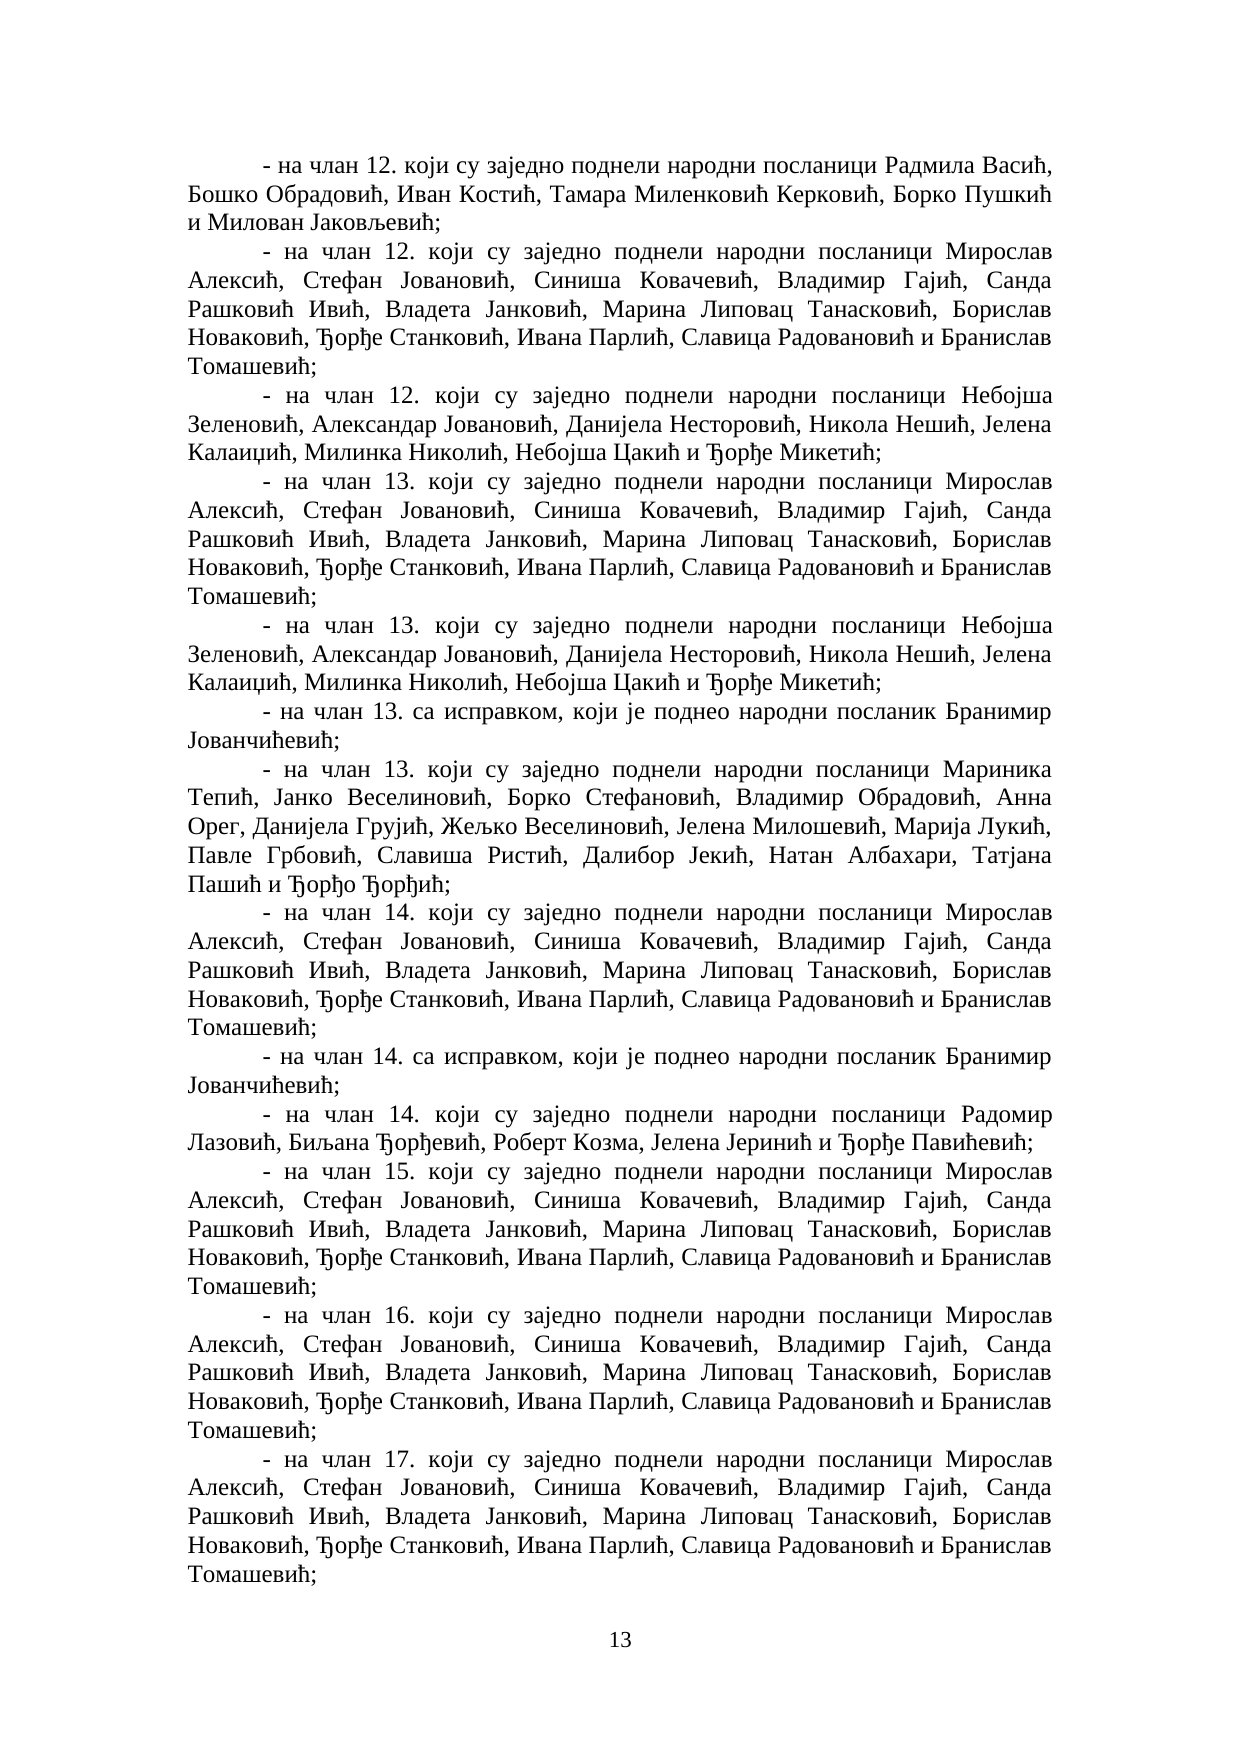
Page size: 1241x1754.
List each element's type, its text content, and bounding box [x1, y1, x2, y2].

text - на члан 13. који су заједно поднели народни посланици Небојша Зеленовић, Александар Јовановић, Данијела Несторовић, Никола Нешић, Јелена Калаиџић, Милинка Николић, Небојша Цакић и Ђорђе Микетић; [187, 610, 1053, 696]
text - на члан 12. који су заједно поднели народни посланици Радмила Васић, Бошко Обрадовић, Иван Костић, Тамара Миленковић Керковић, Борко Пушкић и Милован Јаковљевић; [187, 150, 1053, 236]
text - на члан 13. који су заједно поднели народни посланици Мирослав Алексић, Стефан Јовановић, Синиша Ковачевић, Владимир Гајић, Санда Рашковић Ивић, Владета Јанковић, Марина Липовац Танасковић, Борислав Новаковић, Ђорђе Станковић, Ивана Парлић, Славица Радовановић и Бранислав Томашевић; [187, 466, 1053, 610]
text - на члан 17. који су заједно поднели народни посланици Мирослав Алексић, Стефан Јовановић, Синиша Ковачевић, Владимир Гајић, Санда Рашковић Ивић, Владета Јанковић, Марина Липовац Танасковић, Борислав Новаковић, Ђорђе Станковић, Ивана Парлић, Славица Радовановић и Бранислав Томашевић; [187, 1444, 1053, 1587]
text - на члан 12. који су заједно поднели народни посланици Мирослав Алексић, Стефан Јовановић, Синиша Ковачевић, Владимир Гајић, Санда Рашковић Ивић, Владета Јанковић, Марина Липовац Танасковић, Борислав Новаковић, Ђорђе Станковић, Ивана Парлић, Славица Радовановић и Бранислав Томашевић; [187, 236, 1053, 380]
text - на члан 14. који су заједно поднели народни посланици Мирослав Алексић, Стефан Јовановић, Синиша Ковачевић, Владимир Гајић, Санда Рашковић Ивић, Владета Јанковић, Марина Липовац Танасковић, Борислав Новаковић, Ђорђе Станковић, Ивана Парлић, Славица Радовановић и Бранислав Томашевић; [187, 897, 1053, 1041]
text - на члан 14. који су заједно поднели народни посланици Радомир Лазовић, Биљана Ђорђевић, Роберт Козма, Јелена Јеринић и Ђорђе Павићевић; [187, 1099, 1053, 1156]
text - на члан 16. који су заједно поднели народни посланици Мирослав Алексић, Стефан Јовановић, Синиша Ковачевић, Владимир Гајић, Санда Рашковић Ивић, Владета Јанковић, Марина Липовац Танасковић, Борислав Новаковић, Ђорђе Станковић, Ивана Парлић, Славица Радовановић и Бранислав Томашевић; [187, 1300, 1053, 1444]
text - на члан 13. који су заједно поднели народни посланици Мариника Тепић, Јанко Веселиновић, Борко Стефановић, Владимир Обрадовић, Анна Орег, Данијела Грујић, Жељко Веселиновић, Јелена Милошевић, Марија Лукић, Павле Грбовић, Славиша Ристић, Далибор Јекић, Натан Албахари, Татјана Пашић и Ђорђо Ђорђић; [187, 754, 1053, 897]
text - на члан 14. са исправком, који је поднео народни посланик Бранимир Јованчићевић; [187, 1041, 1053, 1099]
text - на члан 12. који су заједно поднели народни посланици Небојша Зеленовић, Александар Јовановић, Данијела Несторовић, Никола Нешић, Јелена Калаиџић, Милинка Николић, Небојша Цакић и Ђорђе Микетић; [187, 380, 1053, 466]
text - на члан 13. са исправком, који је поднео народни посланик Бранимир Јованчићевић; [187, 696, 1053, 754]
text - на члан 15. који су заједно поднели народни посланици Мирослав Алексић, Стефан Јовановић, Синиша Ковачевић, Владимир Гајић, Санда Рашковић Ивић, Владета Јанковић, Марина Липовац Танасковић, Борислав Новаковић, Ђорђе Станковић, Ивана Парлић, Славица Радовановић и Бранислав Томашевић; [187, 1156, 1053, 1300]
